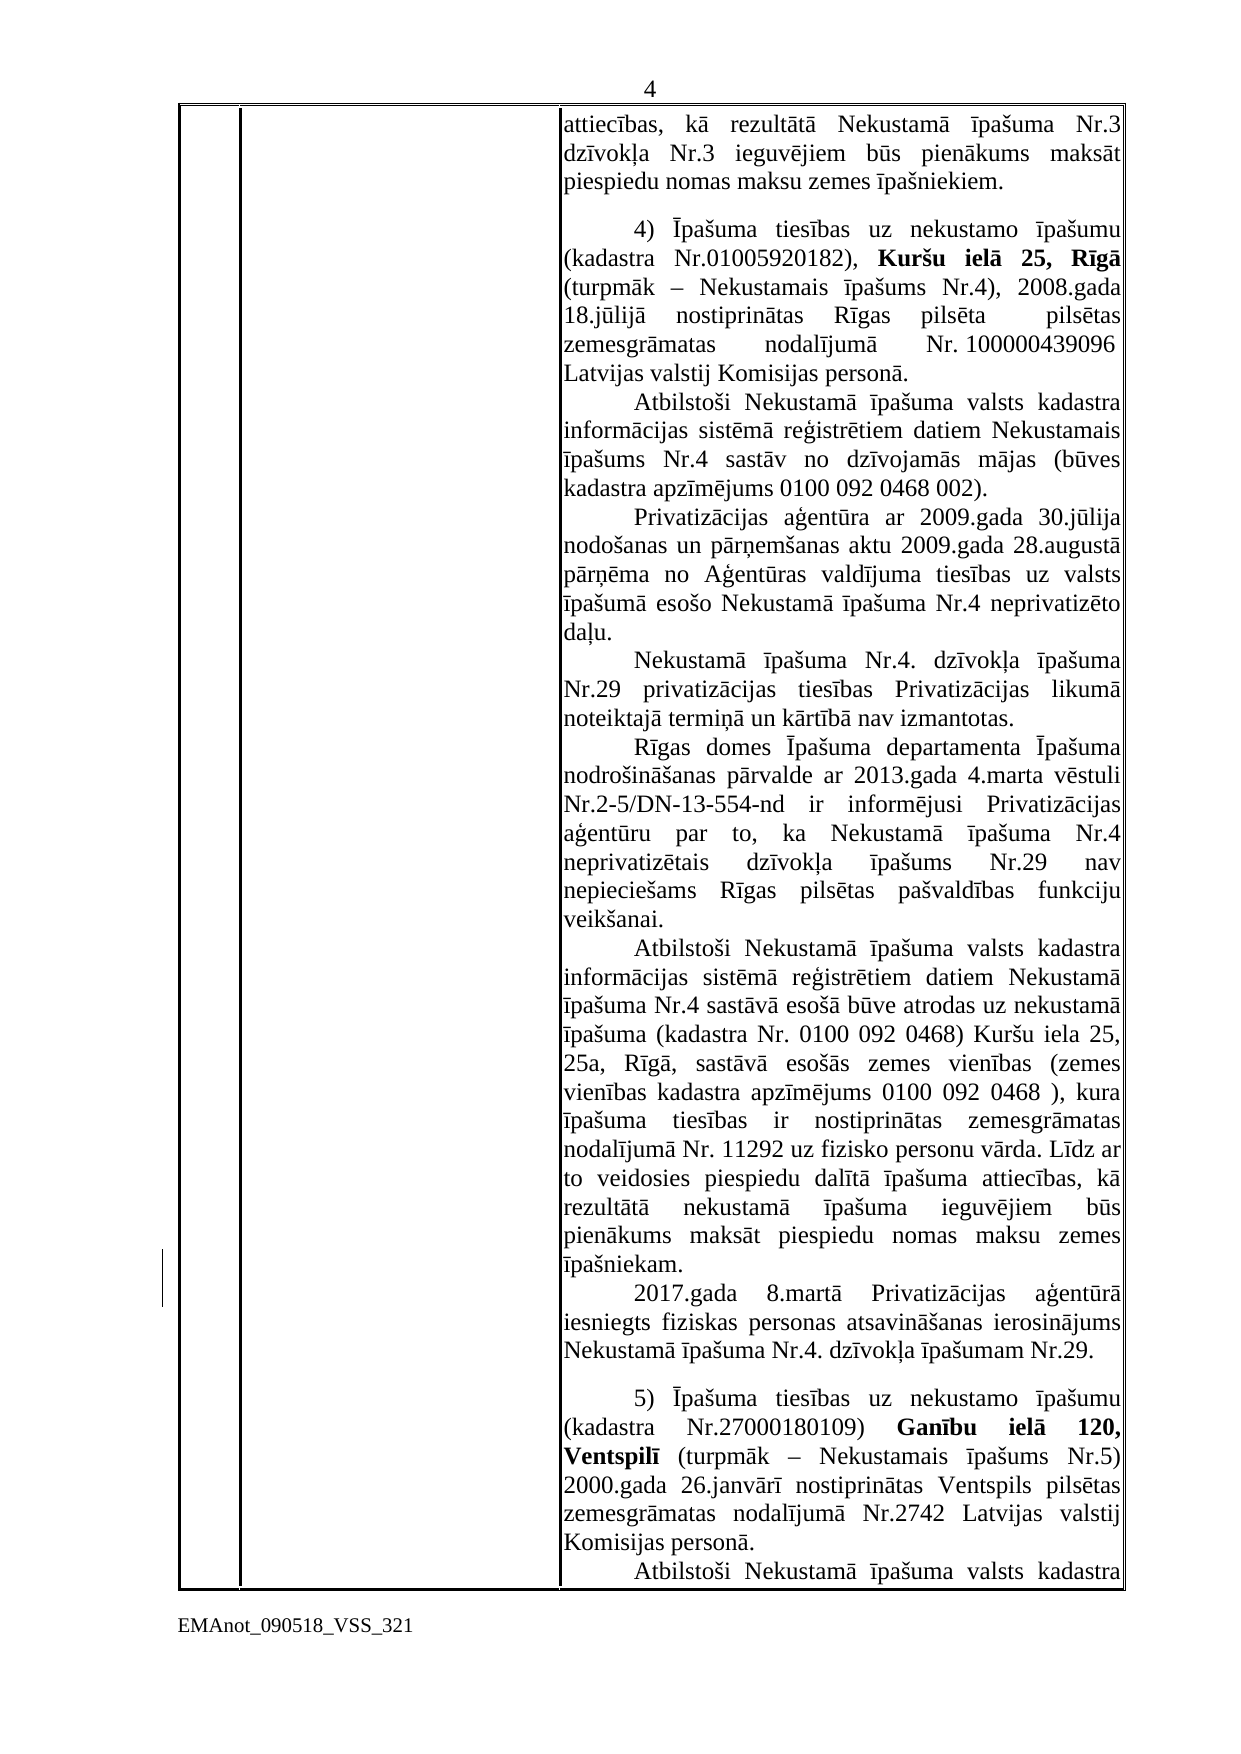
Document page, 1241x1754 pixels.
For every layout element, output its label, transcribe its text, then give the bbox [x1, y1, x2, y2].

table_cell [240, 104, 560, 1588]
table_cell 2. [180, 104, 240, 1588]
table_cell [560, 106, 1123, 1588]
